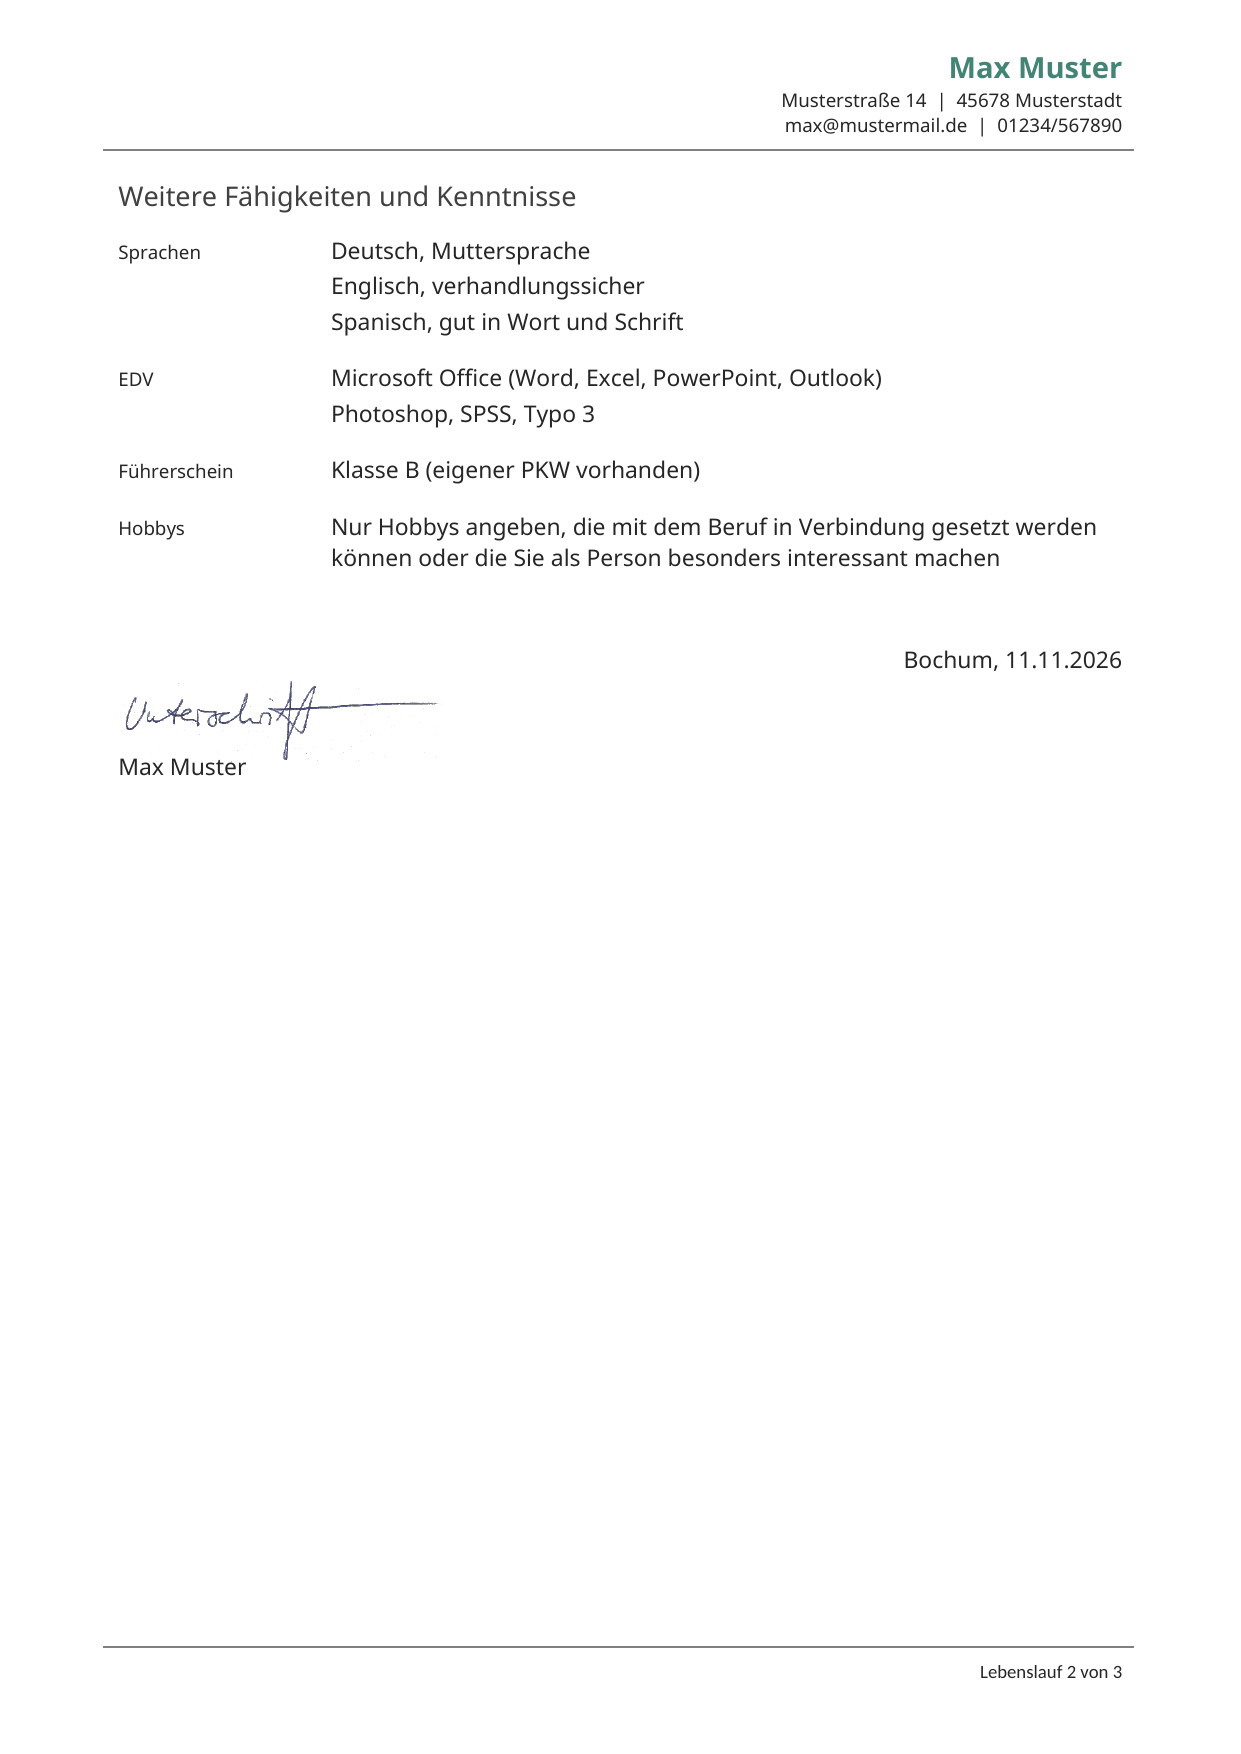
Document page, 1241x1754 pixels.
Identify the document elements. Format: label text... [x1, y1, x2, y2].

text Englisch, verhandlungssicher [118, 270, 1122, 302]
text Sprachen Deutsch, Muttersprache [118, 235, 1122, 266]
picture [121, 679, 444, 751]
subtitle Weitere Fähigkeiten und Kenntnisse [118, 177, 1122, 214]
text Spanisch, gut in Wort und Schrift [118, 306, 1122, 337]
text EDV Microsoft Office (Word, Excel, PowerPoint, Outlook) [118, 362, 1122, 394]
text Photoshop, SPSS, Typo 3 [118, 398, 1122, 429]
text Bochum, 25.06.2020 [118, 644, 1122, 676]
text Führerschein Klasse B (eigener PKW vorhanden) [118, 454, 1122, 486]
text Max Muster [118, 751, 1122, 782]
text Hobbys Nur Hobbys angeben, die mit dem Beruf in Verbindung gesetzt werden können oder die Sie als Person besonders interessant machen [118, 511, 1122, 574]
